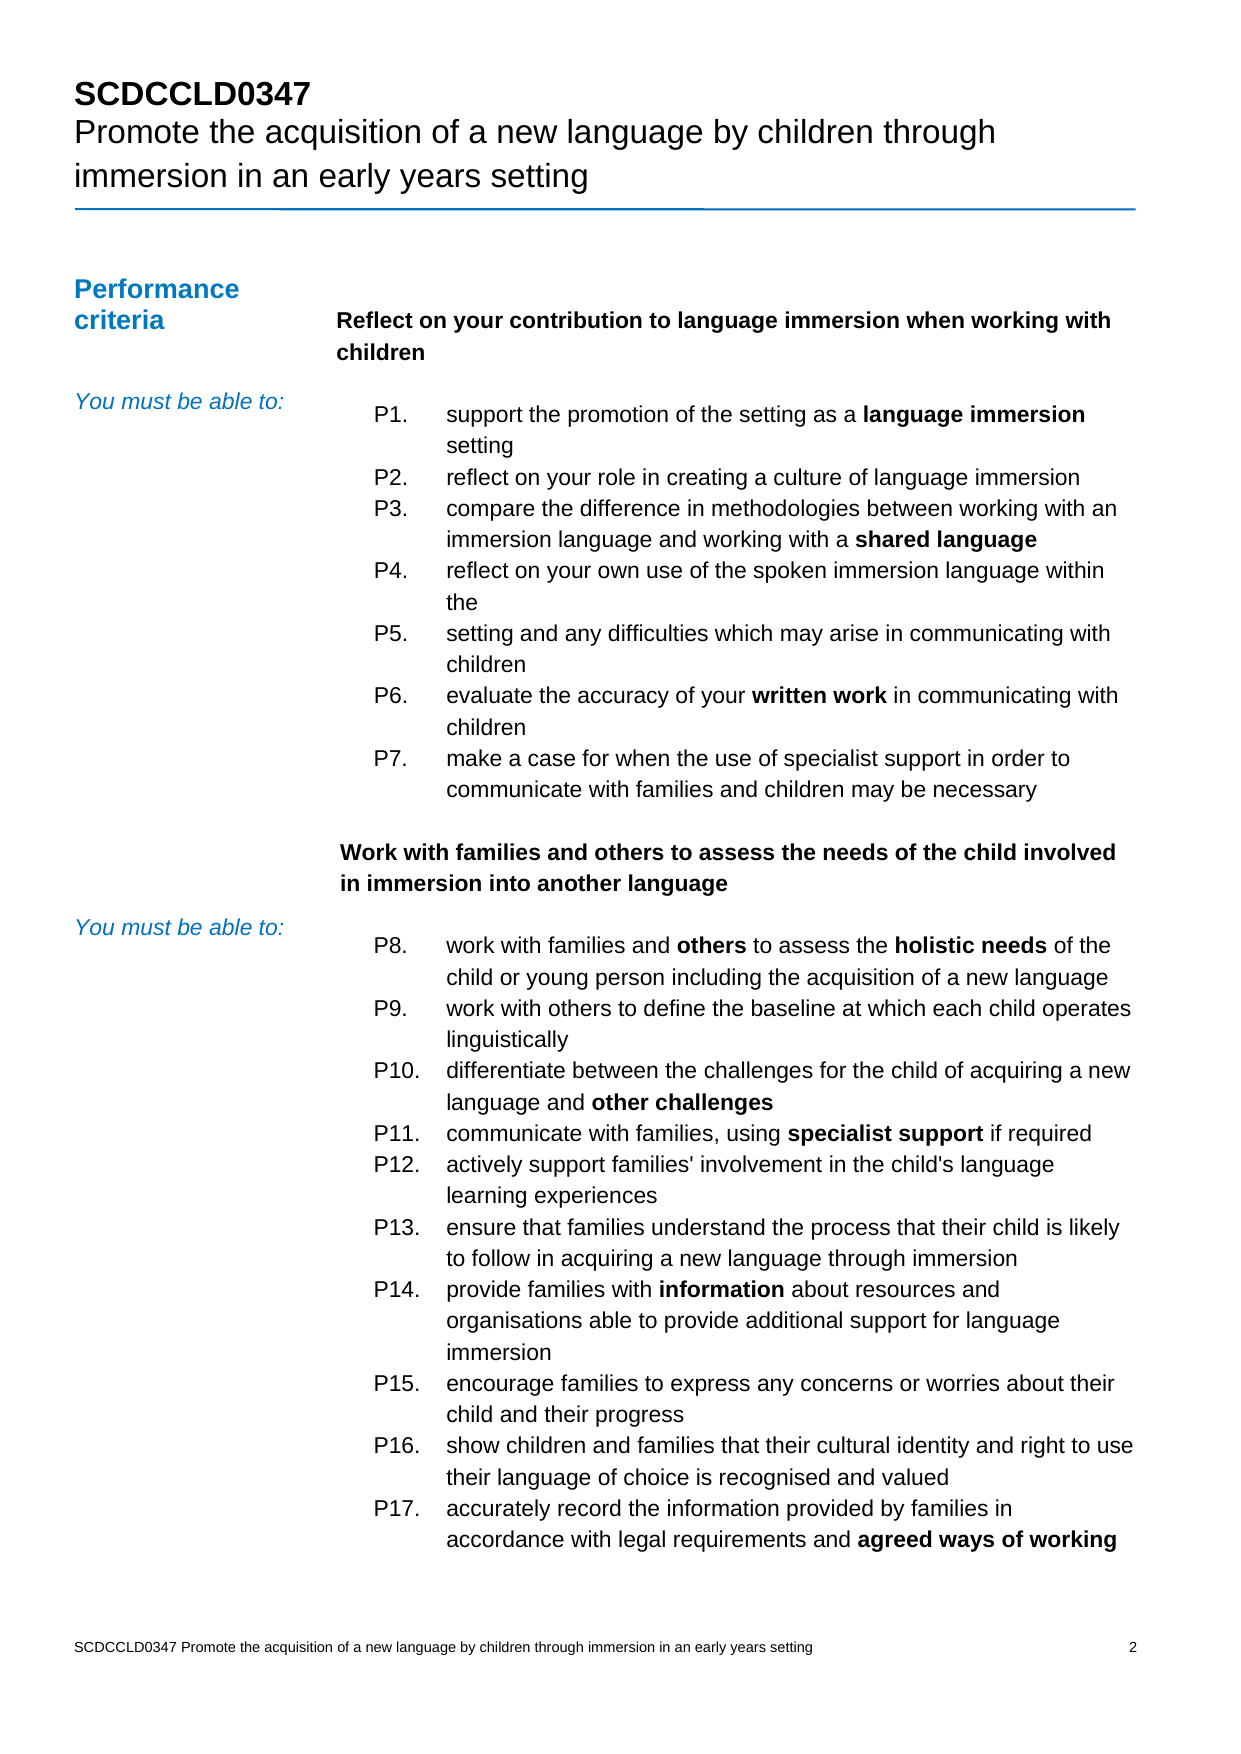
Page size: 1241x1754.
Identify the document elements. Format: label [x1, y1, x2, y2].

table_header [63, 273, 325, 1597]
table_header [325, 273, 1148, 1597]
